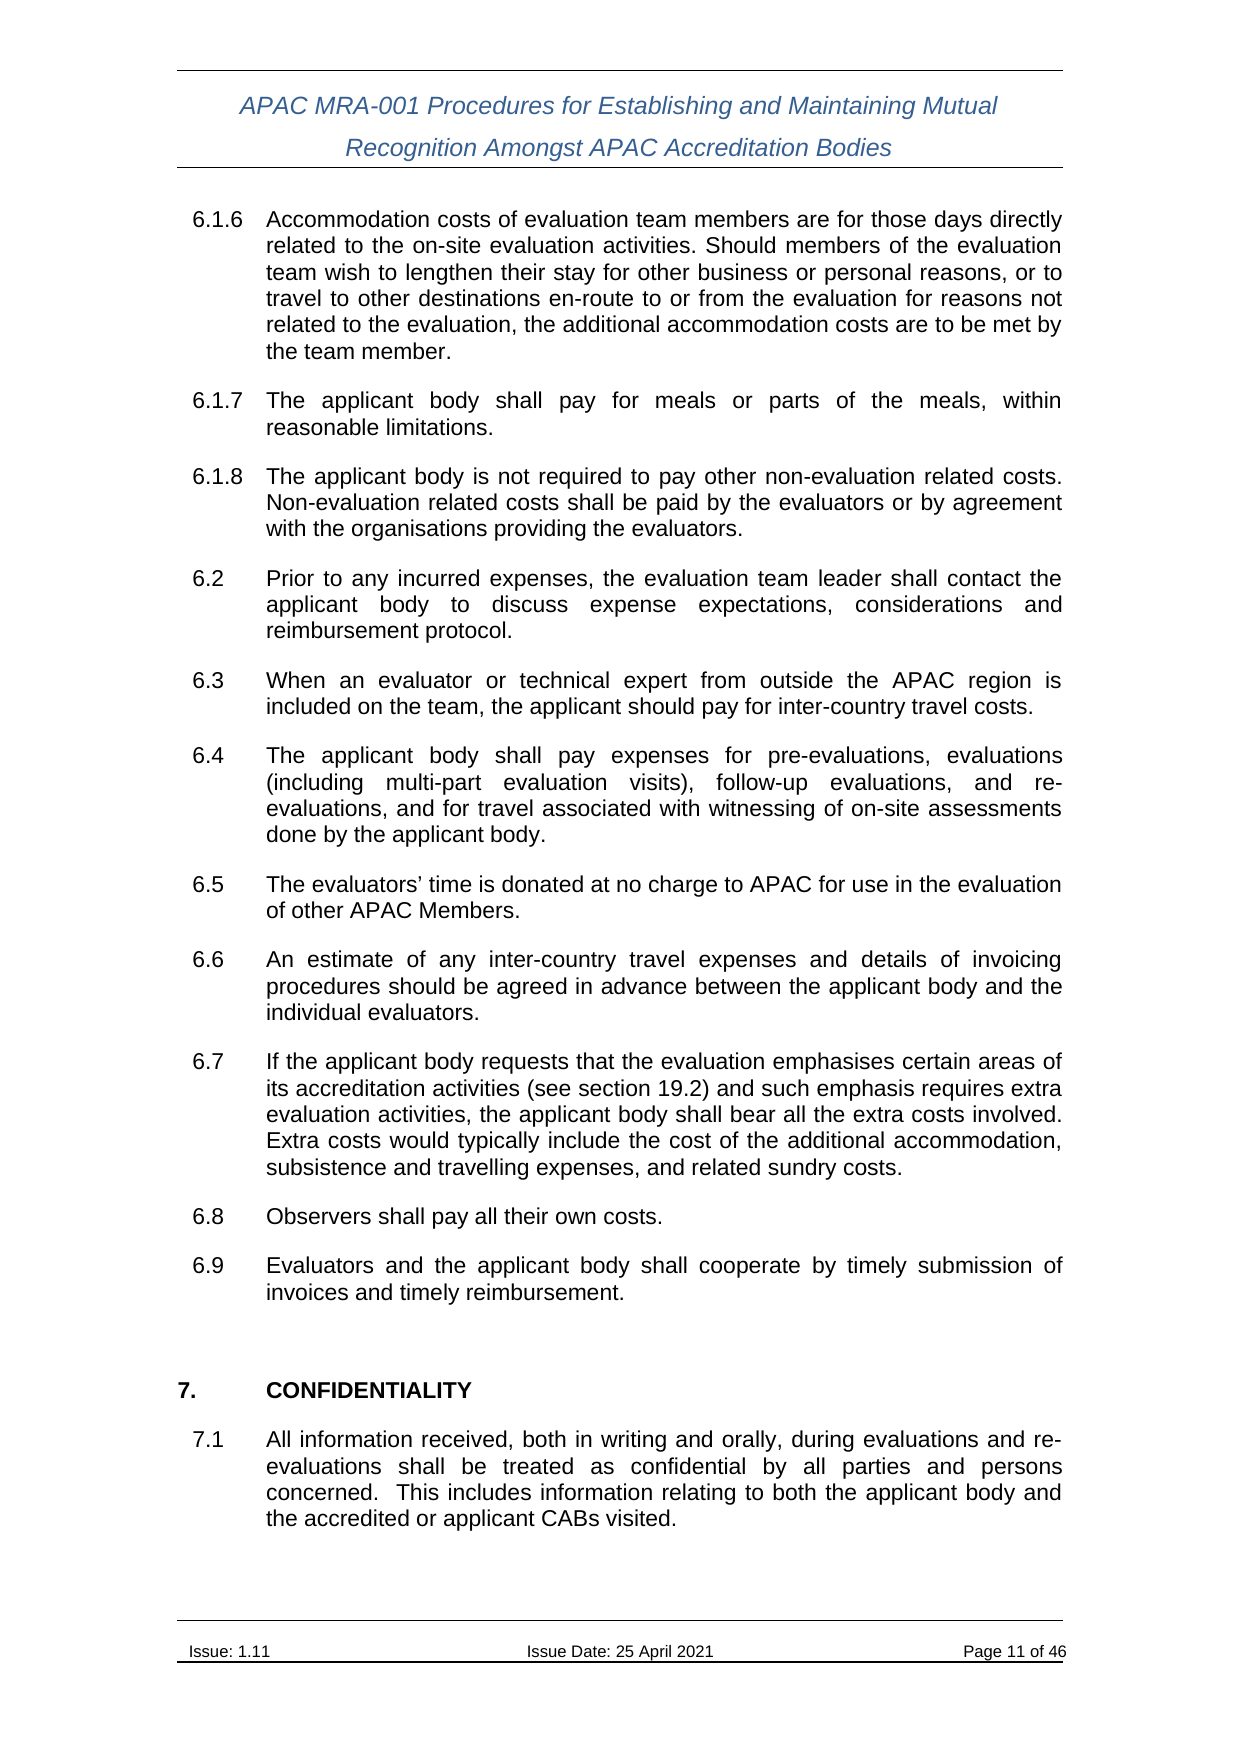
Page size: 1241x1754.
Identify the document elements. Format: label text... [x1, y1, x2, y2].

text 7.1 All information received, both in writing and orally, during evaluations and re-evaluations shall be treated as confidential by all parties and persons concerned. This includes information relating to both the applicant body and the accredited or applicant CABs visited. [192, 1426, 1063, 1532]
text 6.9 Evaluators and the applicant body shall cooperate by timely submission of invoices and timely reimbursement. [192, 1252, 1063, 1305]
text 6.1.8 The applicant body is not required to pay other non-evaluation related costs. Non-evaluation related costs shall be paid by the evaluators or by agreement with the organisations providing the evaluators. [192, 463, 1063, 542]
text 6.1.7 The applicant body shall pay for meals or parts of the meals, within reasonable limitations. [192, 387, 1063, 440]
text 6.8 Observers shall pay all their own costs. [192, 1203, 1063, 1229]
text 6.2 Prior to any incurred expenses, the evaluation team leader shall contact the applicant body to discuss expense expectations, considerations and reimbursement protocol. [192, 565, 1063, 644]
text 6.7 If the applicant body requests that the evaluation emphasises certain areas of its accreditation activities (see section 19.2) and such emphasis requires extra evaluation activities, the applicant body shall bear all the extra costs involved. Extra costs would typically include the cost of the additional accommodation, subsistence and travelling expenses, and related sundry costs. [192, 1048, 1063, 1180]
text 6.6 An estimate of any inter-country travel expenses and details of invoicing procedures should be agreed in advance between the applicant body and the individual evaluators. [192, 946, 1063, 1025]
text 6.5 The evaluators’ time is donated at no charge to APAC for use in the evaluation of other APAC Members. [192, 871, 1063, 923]
text 6.1.6 Accommodation costs of evaluation team members are for those days directly related to the on-site evaluation activities. Should members of the evaluation team wish to lengthen their stay for other business or personal reasons, or to travel to other destinations en-route to or from the evaluation for reasons not related to the evaluation, the additional accommodation costs are to be met by the team member. [192, 206, 1063, 364]
text 6.3 When an evaluator or technical expert from outside the APAC region is included on the team, the applicant should pay for inter-country travel costs. [192, 667, 1063, 719]
text 6.4 The applicant body shall pay expenses for pre-evaluations, evaluations (including multi-part evaluation visits), follow-up evaluations, and re-evaluations, and for travel associated with witnessing of on-site assessments done by the applicant body. [192, 742, 1063, 848]
subtitle CONFIDENTIALITY [177, 1377, 1063, 1403]
